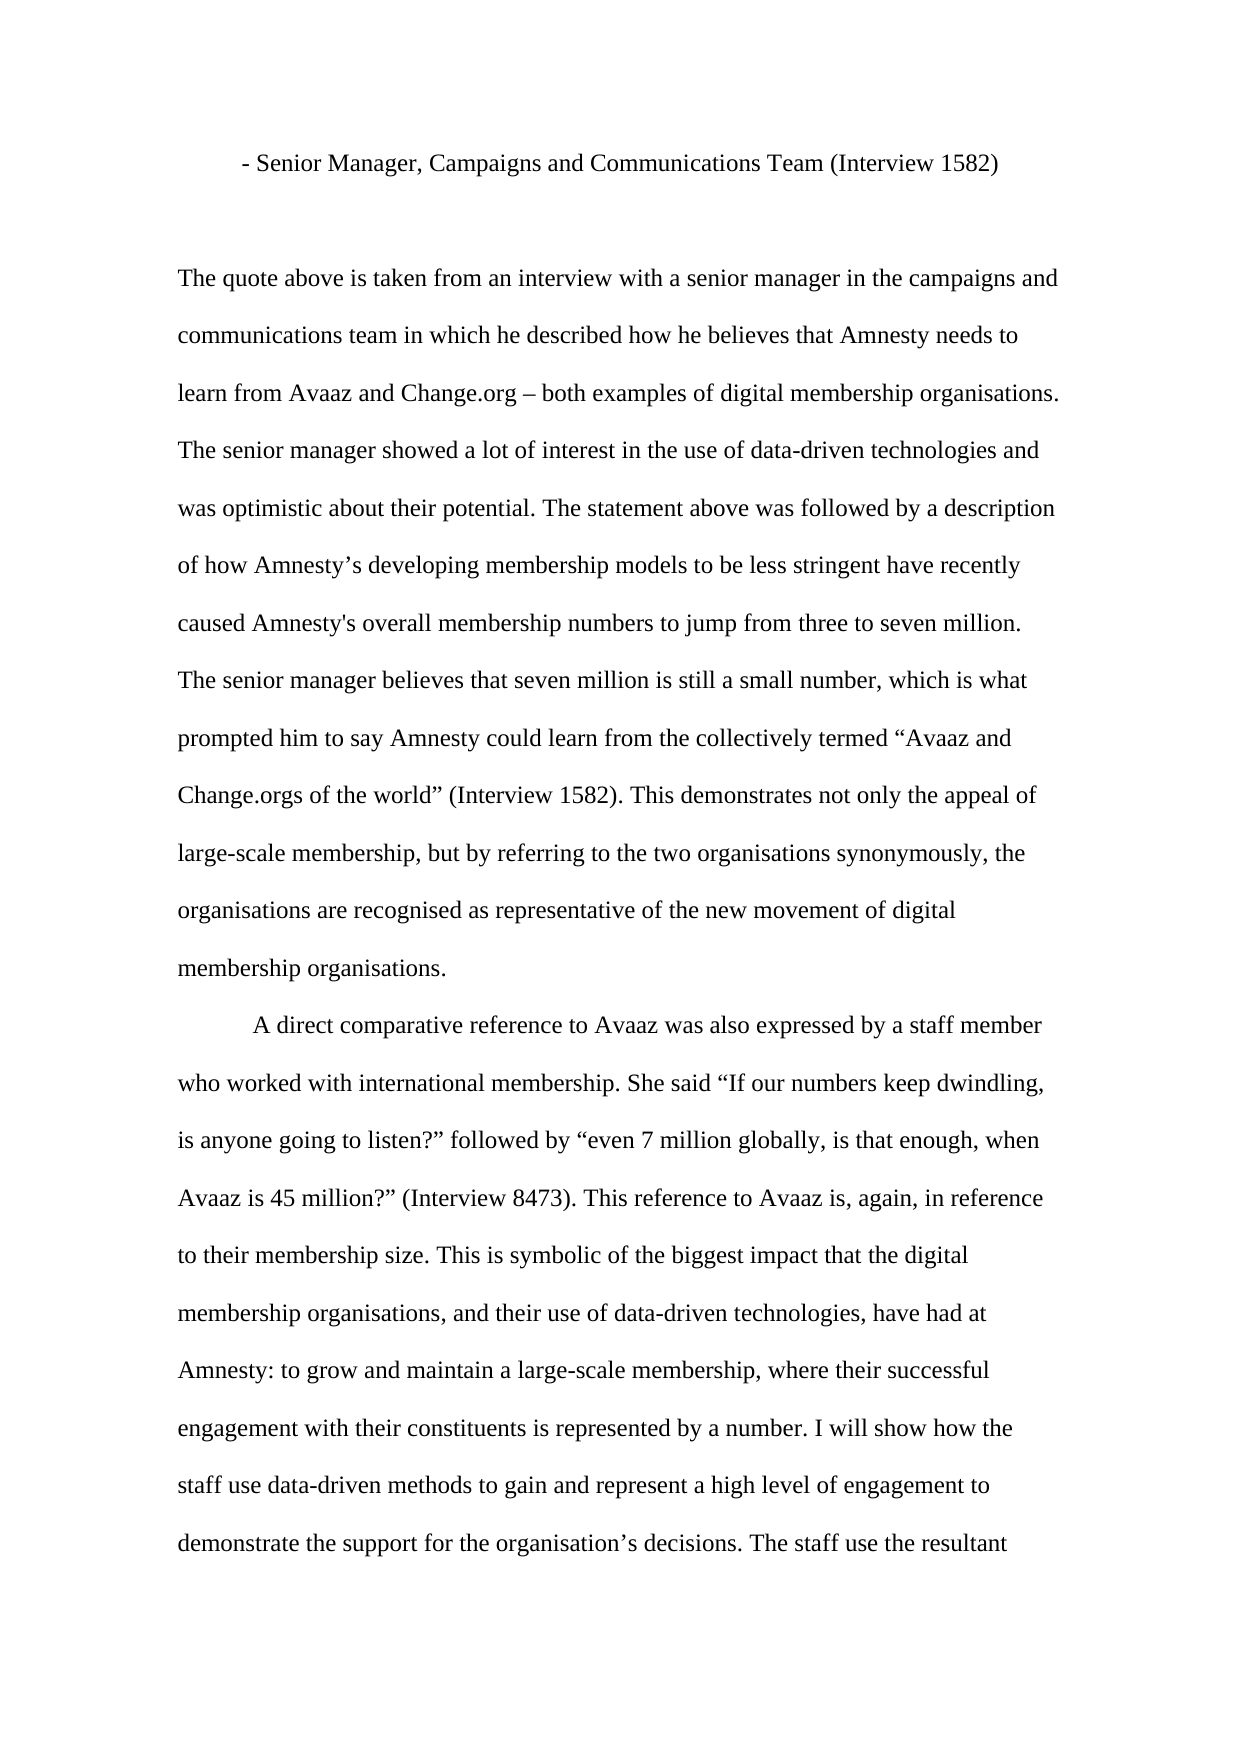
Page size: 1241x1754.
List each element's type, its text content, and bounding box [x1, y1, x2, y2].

text The quote above is taken from an interview with a senior manager in the campaigns and communications team in which he described how he believes that Amnesty needs to learn from Avaaz and Change.org – both examples of digital membership organisations. The senior manager showed a lot of interest in the use of data-driven technologies and was optimistic about their potential. The statement above was followed by a description of how Amnesty’s developing membership models to be less stringent have recently caused Amnesty's overall membership numbers to jump from three to seven million. The senior manager believes that seven million is still a small number, which is what prompted him to say Amnesty could learn from the collectively termed “Avaaz and Change.orgs of the world” (Interview 1582). This demonstrates not only the appeal of large-scale membership, but by referring to the two organisations synonymously, the organisations are recognised as representative of the new movement of digital membership organisations. [177, 263, 1063, 981]
text - Senior Manager, Campaigns and Communications Team (Interview 1582) [177, 148, 1063, 176]
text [177, 1010, 1063, 1556]
